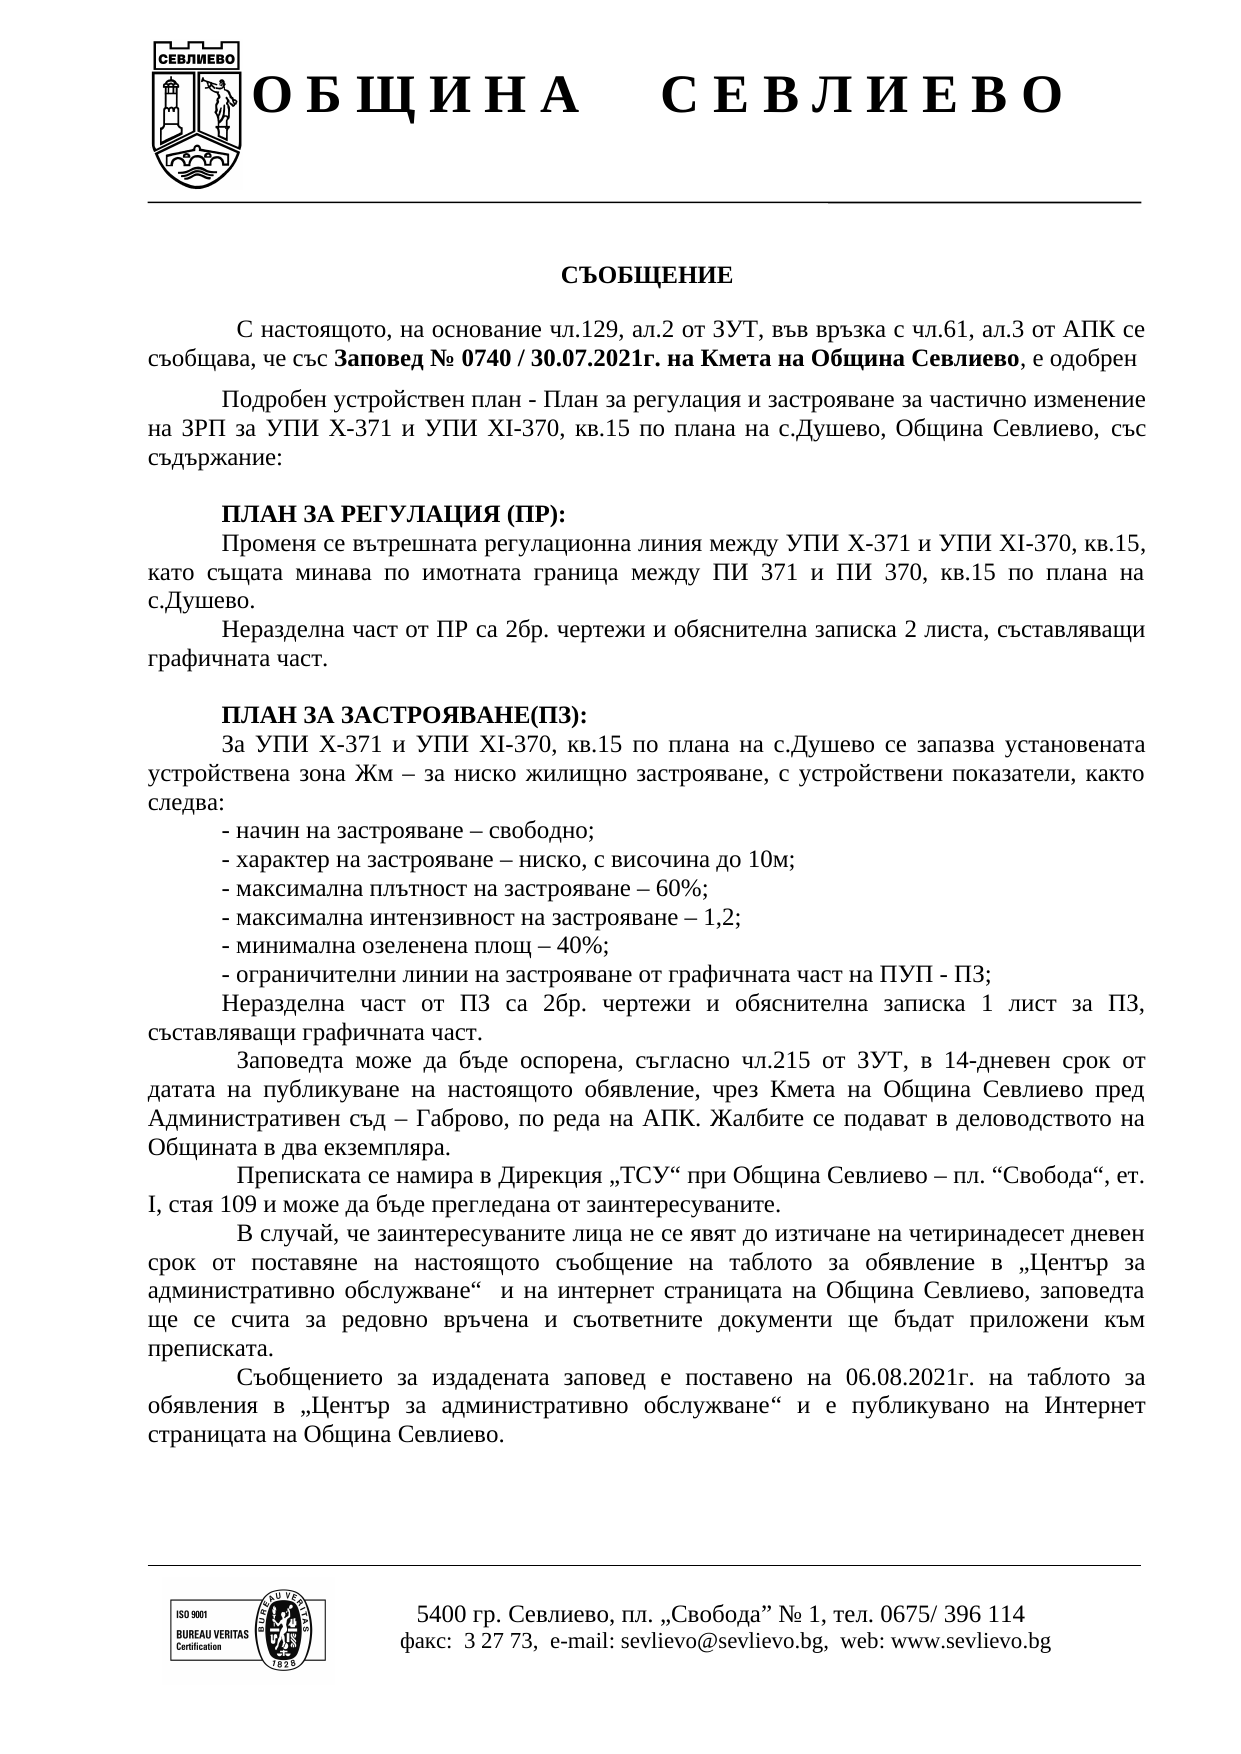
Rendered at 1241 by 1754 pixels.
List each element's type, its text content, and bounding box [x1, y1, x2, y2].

text ПЛАН ЗА РЕГУЛАЦИЯ (ПР): [148, 499, 1146, 528]
text Неразделна част от ПР са 2бр. чертежи и обяснителна записка 2 листа, съставляващи графичната част. [148, 614, 1146, 672]
text С настоящото, на основание чл.129, ал.2 от ЗУТ, във връзка с чл.61, ал.3 от АПК се съобщава, че със Заповед № 0740 / 30.07.2021г. на Кмета на Община Севлиево, е одобрен [148, 314, 1146, 372]
picture [150, 39, 243, 190]
text Заповедта може да бъде оспорена, съгласно чл.215 от ЗУТ, в 14-дневен срок от датата на публикуване на настоящото обявление, чрез Кмета на Община Севлиево пред Административен съд – Габрово, по реда на АПК. Жалбите се подават в деловодството на Общината в два екземпляра. [148, 1046, 1146, 1161]
text - максимална интензивност на застрояване – 1,2; [148, 902, 1146, 931]
text - начин на застрояване – свободно; [148, 816, 1146, 844]
text Неразделна част от ПЗ са 2бр. чертежи и обяснителна записка 1 лист за ПЗ, съставляващи графичната част. [148, 988, 1146, 1046]
text - минимална озеленена площ – 40%; [148, 931, 1146, 959]
text За УПИ Х-371 и УПИ ХІ-370, кв.15 по плана на с.Душево се запазва установената устройствена зона Жм – за ниско жилищно застрояване, с устройствени показатели, както следва: [148, 729, 1146, 816]
text Преписката се намира в Дирекция „ТСУ“ при Община Севлиево – пл. “Свобода“, ет. I, стая 109 и може да бъде прегледана от заинтересуваните. [148, 1161, 1146, 1218]
picture [162, 1577, 335, 1685]
text СЪОБЩЕНИЕ [148, 261, 1146, 289]
text - ограничителни линии на застрояване от графичната част на ПУП - ПЗ; [148, 959, 1146, 988]
text Съобщението за издадената заповед е поставено на 06.08.2021г. на таблото за обявления в „Център за административно обслужване“ и е публикувано на Интернет страницата на Община Севлиево. [148, 1362, 1146, 1448]
text В случай, че заинтересуваните лица не се явят до изтичане на четиринадесет дневен срок от поставяне на настоящото съобщение на таблото за обявление в „Център за административно обслужване“ и на интернет страницата на Община Севлиево, заповедта ще се счита за редовно връчена и съответните документи ще бъдат приложени към преписката. [148, 1218, 1146, 1362]
text Променя се вътрешната регулационна линия между УПИ Х-371 и УПИ ХІ-370, кв.15, като същата минава по имотната граница между ПИ 371 и ПИ 370, кв.15 по плана на с.Душево. [148, 528, 1146, 614]
text Подробен устройствен план - План за регулация и застрояване за частично изменение на ЗРП за УПИ Х-371 и УПИ ХІ-370, кв.15 по плана на с.Душево, Община Севлиево, със съдържание: [148, 384, 1146, 471]
text - характер на застрояване – ниско, с височина до 10м; [148, 844, 1146, 873]
text - максимална плътност на застрояване – 60%; [148, 873, 1146, 902]
text ПЛАН ЗА ЗАСТРОЯВАНЕ(ПЗ): [148, 701, 1146, 729]
